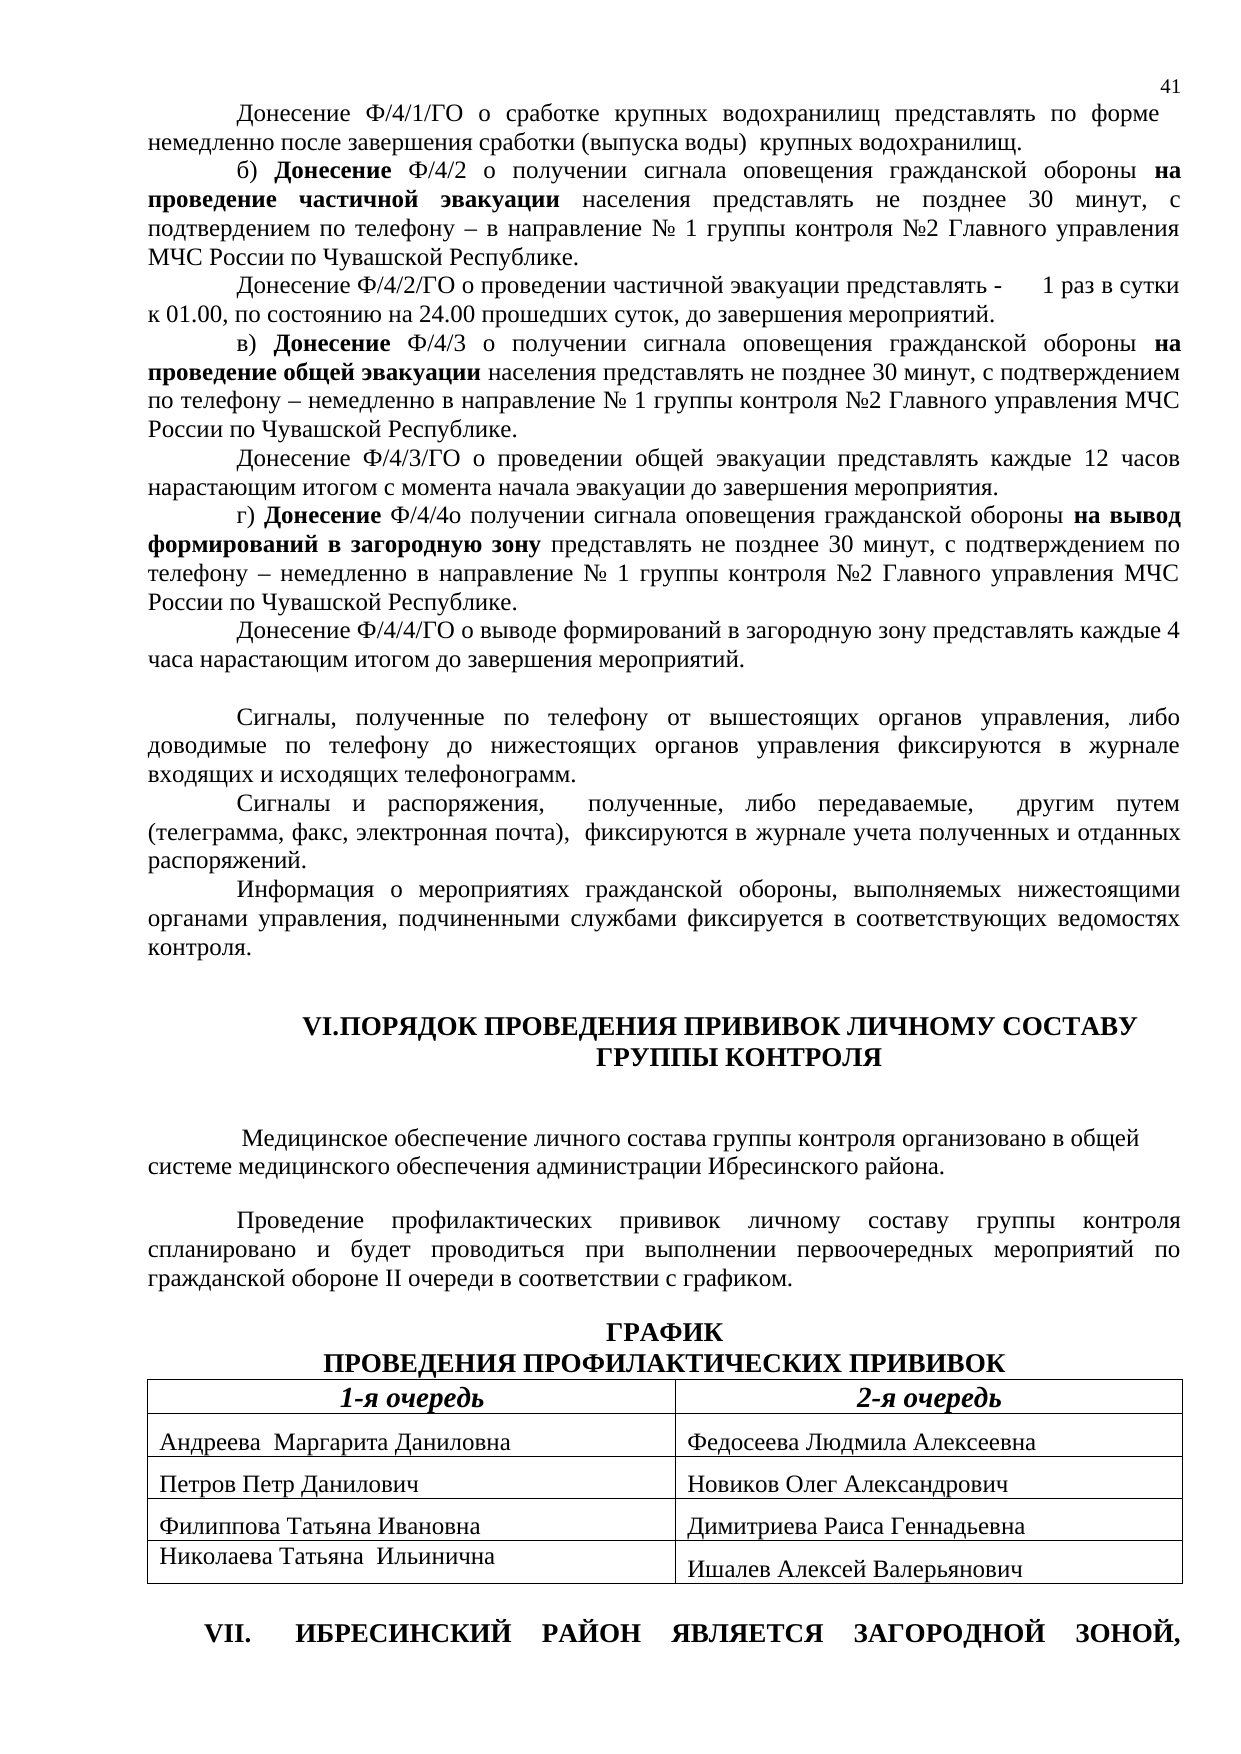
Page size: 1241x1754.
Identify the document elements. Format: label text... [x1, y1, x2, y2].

text б) Донесение Ф/4/2 о получении сигнала оповещения гражданской обороны на проведение частичной эвакуации населения представлять не позднее 30 минут, с подтвердением по телефону – в направление № 1 группы контроля №2 Главного управления МЧС России по Чувашской Республике. [148, 155, 1181, 270]
text г) Донесение Ф/4/4о получении сигнала оповещения гражданской обороны на вывод формирований в загородную зону представлять не позднее 30 минут, с подтверждением по телефону – немедленно в направление № 1 группы контроля №2 Главного управления МЧС России по Чувашской Республике. [148, 500, 1181, 615]
text ГРАФИК [148, 1316, 1181, 1348]
table_cell Димитриева Раиса Геннадьевна [676, 1499, 1182, 1540]
text Донесение Ф/4/2/ГО о проведении частичной эвакуации представлять - 1 раз в сутки к 01.00, по состоянию на 24.00 прошедших суток, до завершения мероприятий. [148, 270, 1181, 328]
list Сигналы и распоряжения, полученные, либо передаваемые, другим путем (телеграмма, факс, электронная почта), фиксируются в журнале учета полученных и отданных распоряжений. [148, 788, 1181, 874]
text в) Донесение Ф/4/3 о получении сигнала оповещения гражданской обороны на проведение общей эвакуации населения представлять не позднее 30 минут, с подтверждением по телефону – немедленно в направление № 1 группы контроля №2 Главного управления МЧС России по Чувашской Республике. [148, 328, 1181, 443]
list Сигналы, полученные по телефону от вышестоящих органов управления, либо доводимые по телефону до нижестоящих органов управления фиксируются в журнале входящих и исходящих телефонограмм. [148, 702, 1181, 788]
text Донесение Ф/4/4/ГО о выводе формирований в загородную зону представлять каждые 4 часа нарастающим итогом до завершения мероприятий. [148, 615, 1181, 673]
table_cell Андреева Маргарита Даниловна [148, 1414, 675, 1456]
table_cell Петров Петр Данилович [148, 1457, 675, 1498]
text Донесение Ф/4/3/ГО о проведении общей эвакуации представлять каждые 12 часов нарастающим итогом с момента начала эвакуации до завершения мероприятия. [148, 443, 1181, 500]
table_cell Новиков Олег Александрович [676, 1457, 1182, 1498]
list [148, 1617, 1181, 1648]
table_header 1-я очередь [148, 1380, 675, 1413]
text ПРОВЕДЕНИЯ ПРОФИЛАКТИЧЕСКИХ ПРИВИВОК [148, 1348, 1181, 1379]
text Медицинское обеспечение личного состава группы контроля организовано в общей системе медицинского обеспечения администрации Ибресинского района. [148, 1123, 1181, 1180]
table_header 2-я очередь [676, 1380, 1182, 1413]
list Информация о мероприятиях гражданской обороны, выполняемых нижестоящими органами управления, подчиненными службами фиксируется в соответствующих ведомостях контроля. [148, 874, 1181, 960]
table_cell Николаева Татьяна Ильинична [148, 1541, 675, 1582]
table_cell Ишалев Алексей Валерьянович [676, 1541, 1182, 1582]
list ПОРЯДОК ПРОВЕДЕНИЯ ПРИВИВОК ЛИЧНОМУ СОСТАВУ ГРУППЫ КОНТРОЛЯ [259, 1010, 1181, 1073]
table_cell Филиппова Татьяна Ивановна [148, 1499, 675, 1540]
text Донесение Ф/4/1/ГО о сработке крупных водохранилищ представлять по форме немедленно после завершения сработки (выпуска воды) крупных водохранилищ. [148, 98, 1181, 155]
table_cell Федосеева Людмила Алексеевна [676, 1414, 1182, 1456]
text Проведение профилактических прививок личному составу группы контроля спланировано и будет проводиться при выполнении первоочередных мероприятий по гражданской обороне II очереди в соответствии с графиком. [148, 1205, 1181, 1291]
